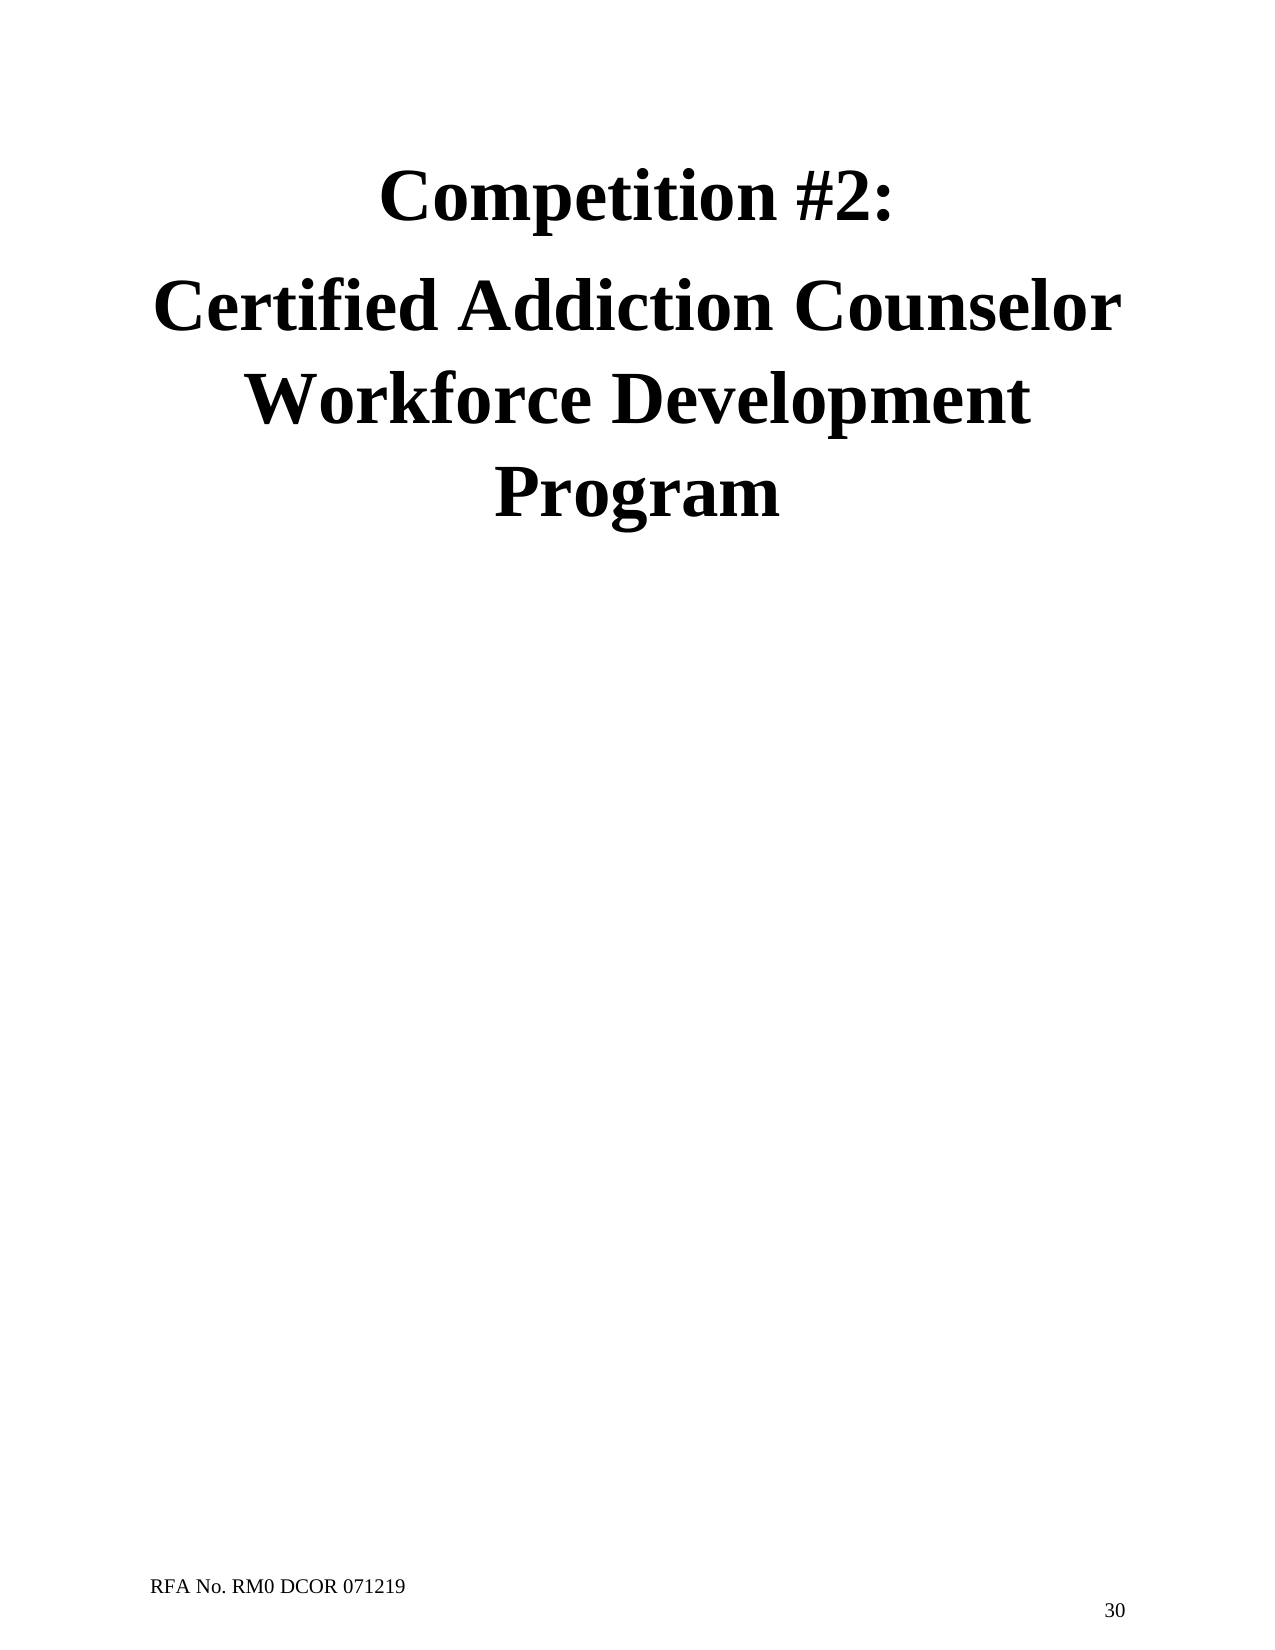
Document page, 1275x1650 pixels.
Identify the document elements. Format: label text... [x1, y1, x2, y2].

text Certified Addiction Counselor Workforce Development Program [150, 260, 1125, 532]
text Competition #2: [150, 150, 1125, 236]
